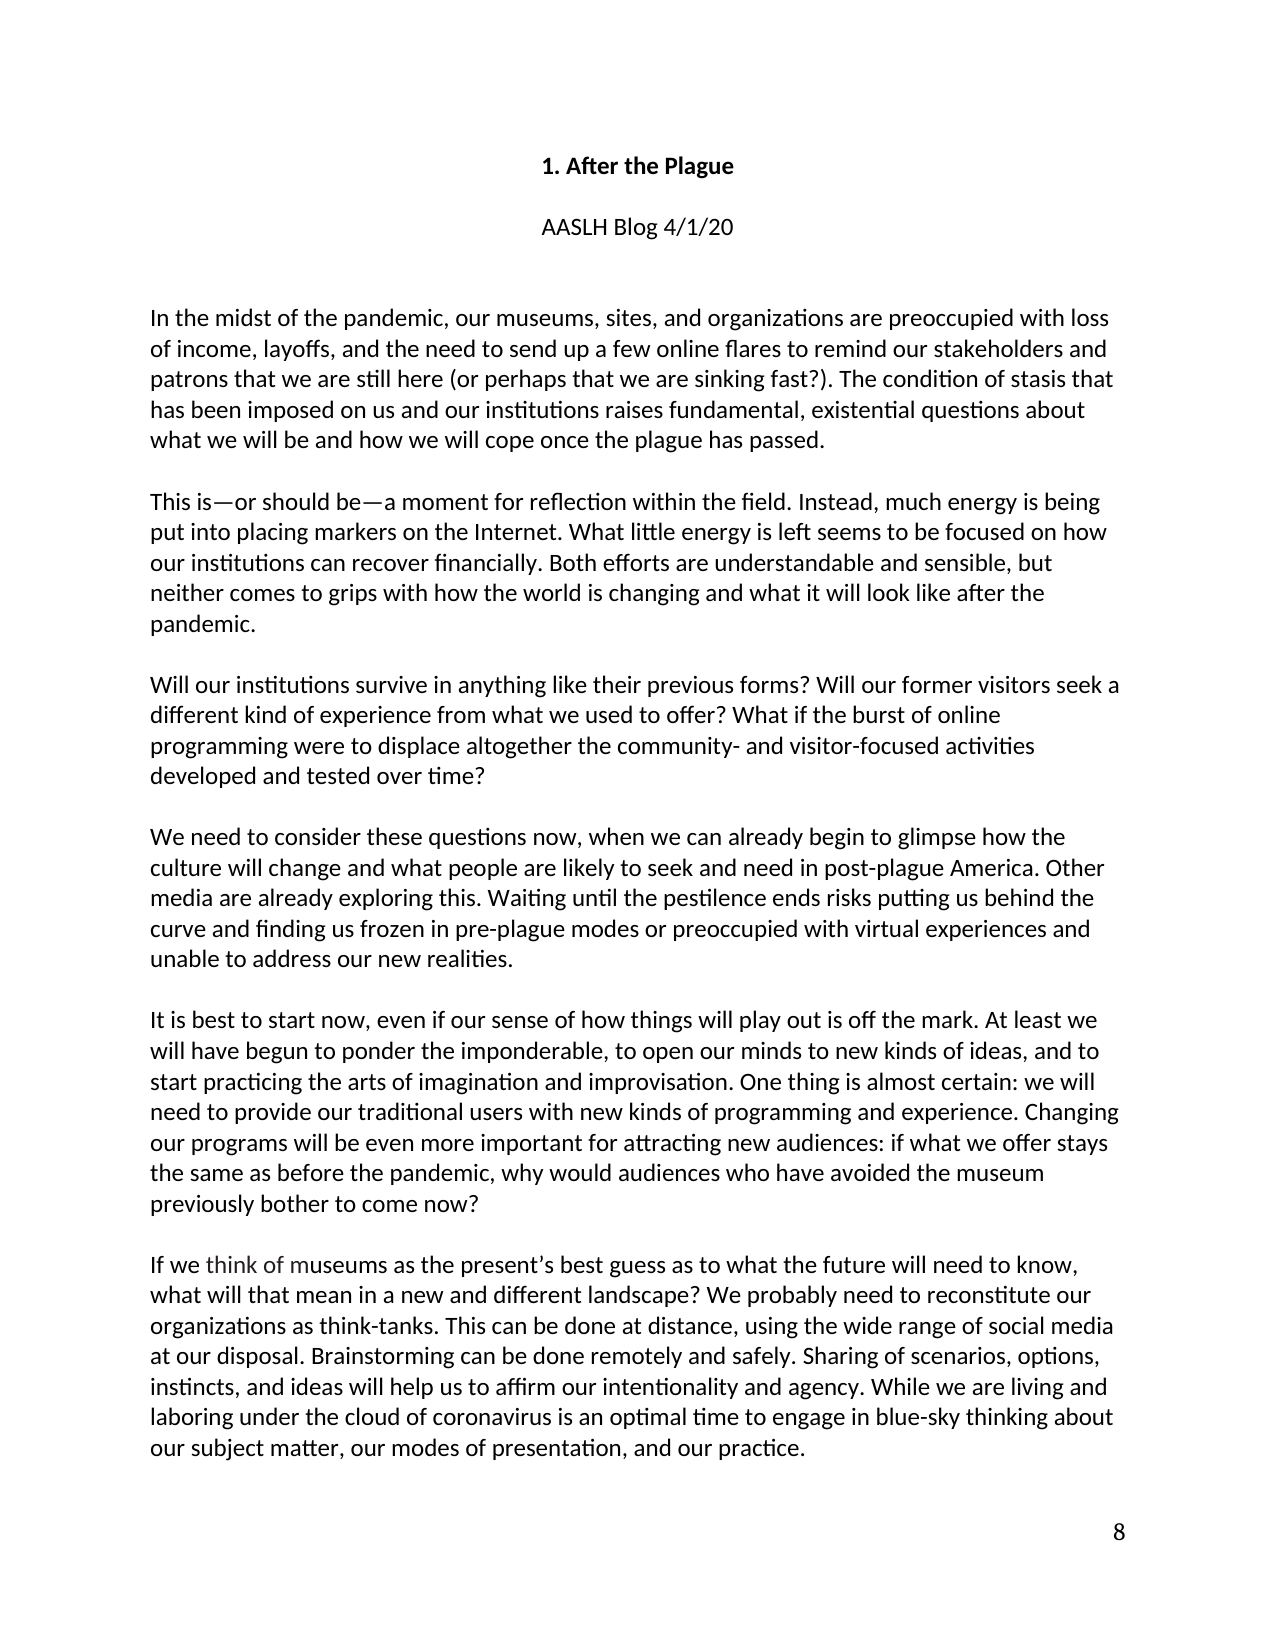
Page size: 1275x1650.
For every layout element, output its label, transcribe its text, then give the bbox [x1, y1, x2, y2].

text It is best to start now, even if our sense of how things will play out is off the mark. At least we will have begun to ponder the imponderable, to open our minds to new kinds of ideas, and to start practicing the arts of imagination and improvisation. One thing is almost certain: we will need to provide our traditional users with new kinds of programming and experience. Changing our programs will be even more important for attracting new audiences: if what we offer stays the same as before the pandemic, why would audiences who have avoided the museum previously bother to come now? [150, 1004, 1125, 1218]
text We need to consider these questions now, when we can already begin to glimpse how the culture will change and what people are likely to seek and need in post-plague America. Other media are already exploring this. Waiting until the pestilence ends risks putting us behind the curve and finding us frozen in pre-plague modes or preoccupied with virtual experiences and unable to address our new realities. [150, 821, 1125, 974]
text In the midst of the pandemic, our museums, sites, and organizations are preoccupied with loss of income, layoffs, and the need to send up a few online flares to remind our stakeholders and patrons that we are still here (or perhaps that we are sinking fast?). The condition of stasis that has been imposed on us and our institutions raises fundamental, existential questions about what we will be and how we will cope once the plague has passed. [150, 303, 1125, 455]
text This is—or should be—a moment for reflection within the field. Instead, much energy is being put into placing markers on the Internet. What little energy is left seems to be focused on how our institutions can recover financially. Both efforts are understandable and sensible, but neither comes to grips with how the world is changing and what it will look like after the pandemic. [150, 486, 1125, 638]
text AASLH Blog 4/1/20 [150, 211, 1125, 242]
text If we think of museums as the present’s best guess as to what the future will need to know, what will that mean in a new and different landscape? We probably need to reconstitute our organizations as think-tanks. This can be done at distance, using the wide range of social media at our disposal. Brainstorming can be done remotely and safely. Sharing of scenarios, options, instincts, and ideas will help us to affirm our intentionality and agency. While we are living and laboring under the cloud of coronavirus is an optimal time to engage in blue-sky thinking about our subject matter, our modes of presentation, and our practice. [150, 1249, 1125, 1462]
text Will our institutions survive in anything like their previous forms? Will our former visitors seek a different kind of experience from what we used to offer? What if the burst of online programming were to displace altogether the community- and visitor-focused activities developed and tested over time? [150, 669, 1125, 791]
text 1. After the Plague [150, 150, 1125, 181]
